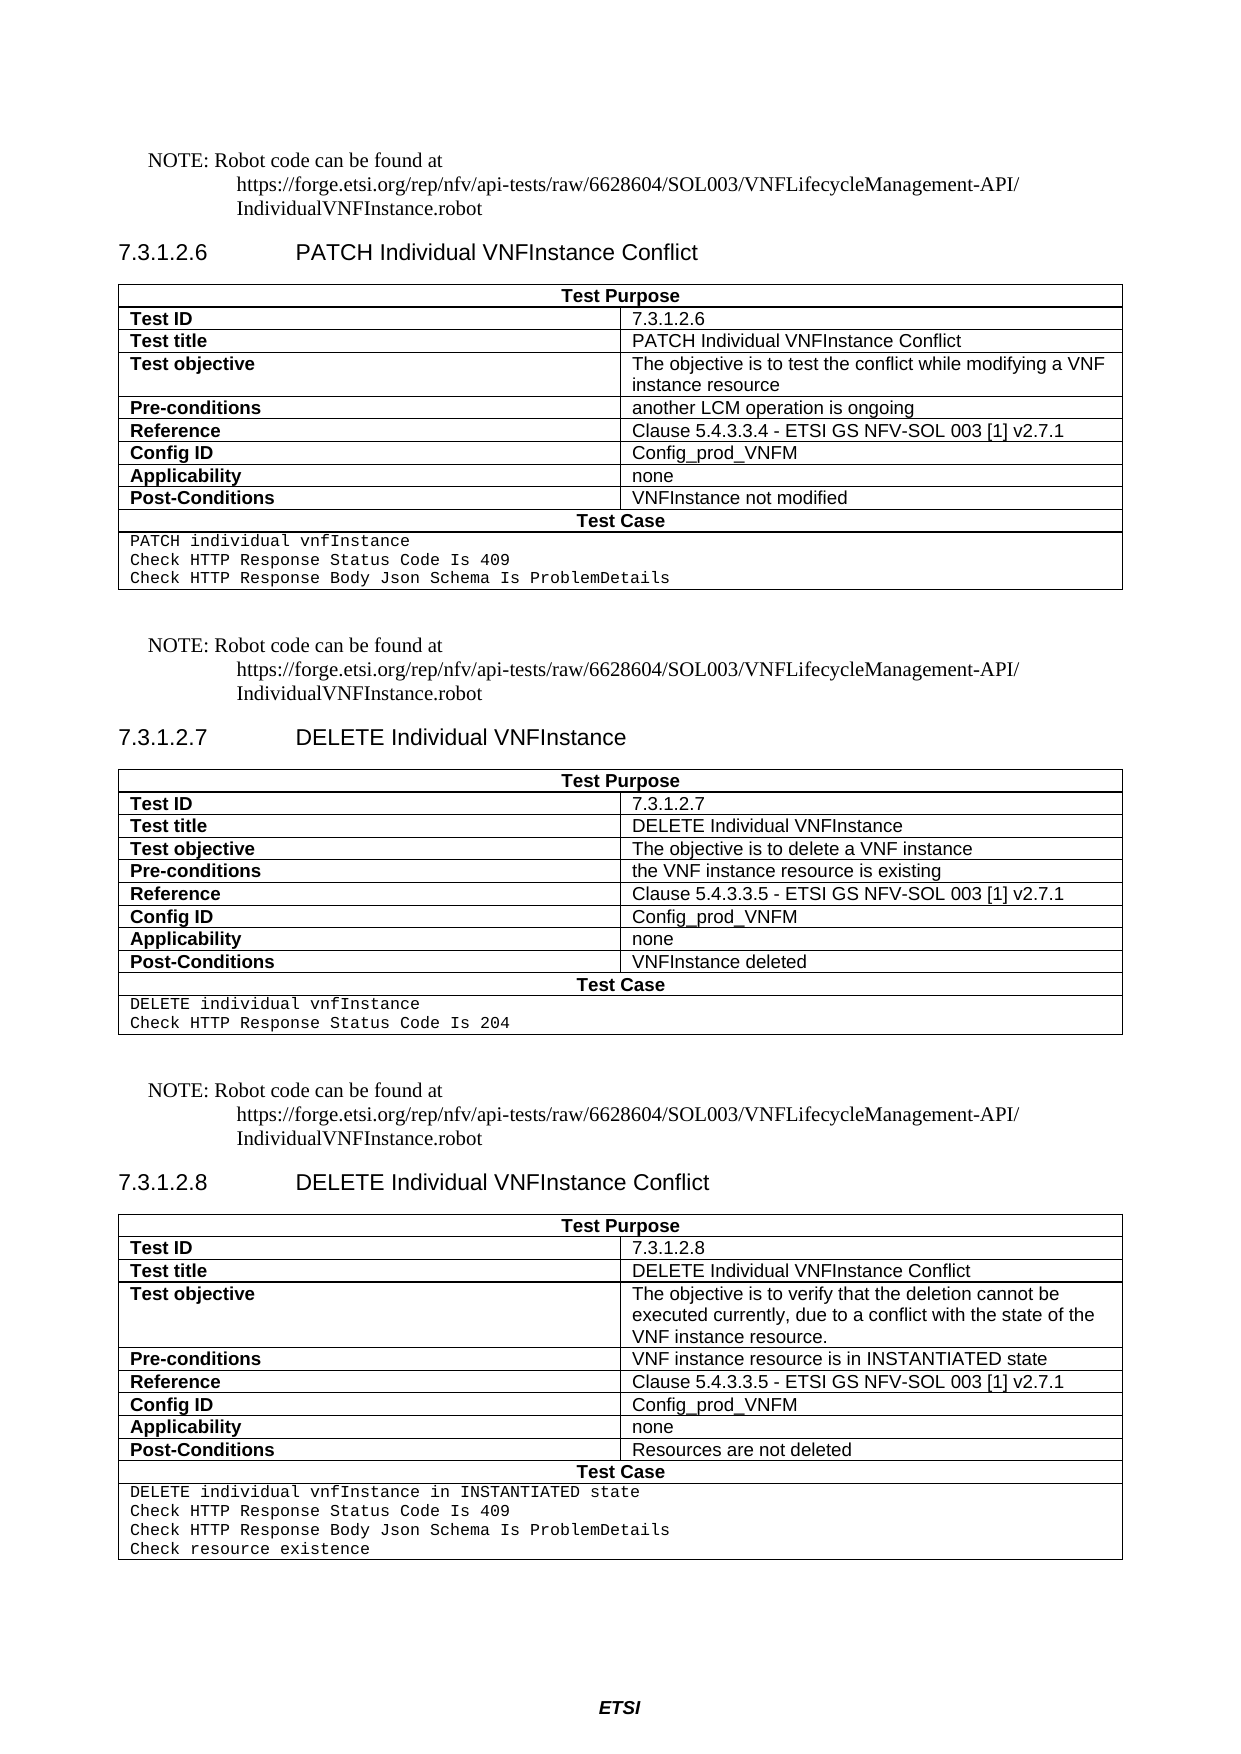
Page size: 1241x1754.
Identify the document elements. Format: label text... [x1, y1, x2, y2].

table_cell Test objective [119, 838, 620, 859]
table_cell Clause 5.4.3.3.4 - ETSI GS NFV-SOL 003 [1] v2.7.1 [621, 419, 1122, 441]
table_cell The objective is to verify that the deletion cannot be executed currently, due to a conflict with the state of the VNF instance resource. [621, 1283, 1122, 1347]
table_cell PATCH Individual VNFInstance Conflict [621, 330, 1122, 352]
table_cell Test objective [119, 1283, 620, 1347]
subtitle 7.3.1.2.8 DELETE Individual VNFInstance Conflict [118, 1168, 1122, 1195]
table_cell Post-Conditions [119, 487, 620, 509]
table_cell VNFInstance deleted [621, 951, 1122, 972]
table_cell The objective is to delete a VNF instance [621, 838, 1122, 859]
table_cell Test ID [119, 1237, 620, 1259]
table_cell none [621, 1416, 1122, 1437]
table_cell DELETE Individual VNFInstance Conflict [621, 1260, 1122, 1281]
text NOTE: Robot code can be found at https://forge.etsi.org/rep/nfv/api-tests/raw/6628604/SOL003/VNFLifecycleManagement-API/IndividualVNFInstance.robot [148, 148, 1122, 220]
table_cell Clause 5.4.3.3.5 - ETSI GS NFV-SOL 003 [1] v2.7.1 [621, 1371, 1122, 1392]
table_cell VNFInstance not modified [621, 487, 1122, 509]
table_cell DELETE individual vnfInstance Check HTTP Response Status Code Is 204 [119, 996, 1122, 1034]
text NOTE: Robot code can be found at https://forge.etsi.org/rep/nfv/api-tests/raw/6628604/SOL003/VNFLifecycleManagement-API/IndividualVNFInstance.robot [148, 633, 1122, 705]
table_cell Test title [119, 330, 620, 352]
table_cell Pre-conditions [119, 397, 620, 418]
table_cell Config ID [119, 906, 620, 927]
table_cell 7.3.1.2.7 [621, 793, 1122, 814]
table_cell The objective is to test the conflict while modifying a VNF instance resource [621, 353, 1122, 396]
table_cell VNF instance resource is in INSTANTIATED state [621, 1348, 1122, 1370]
table_cell none [621, 465, 1122, 486]
table_cell Test Case [119, 1461, 1122, 1483]
table_cell Pre-conditions [119, 1348, 620, 1370]
subtitle 7.3.1.2.7 DELETE Individual VNFInstance [118, 724, 1122, 750]
table_cell none [621, 928, 1122, 950]
table_header Test Purpose [119, 285, 1122, 306]
table_cell Test Case [119, 973, 1122, 995]
table_cell 7.3.1.2.6 [621, 308, 1122, 329]
table_header Test Purpose [119, 1215, 1122, 1236]
table_cell Test title [119, 1260, 620, 1281]
table_cell another LCM operation is ongoing [621, 397, 1122, 418]
table_cell Clause 5.4.3.3.5 - ETSI GS NFV-SOL 003 [1] v2.7.1 [621, 883, 1122, 904]
table_cell Config_prod_VNFM [621, 1393, 1122, 1415]
table_cell 7.3.1.2.8 [621, 1237, 1122, 1259]
subtitle 7.3.1.2.6 PATCH Individual VNFInstance Conflict [118, 239, 1122, 265]
table_cell Post-Conditions [119, 1439, 620, 1460]
table_cell Config_prod_VNFM [621, 442, 1122, 463]
table_cell Resources are not deleted [621, 1439, 1122, 1460]
table_cell Test objective [119, 353, 620, 396]
table_cell Config ID [119, 442, 620, 463]
table_cell PATCH individual vnfInstance Check HTTP Response Status Code Is 409 Check HTTP Response Body Json Schema Is ProblemDetails [119, 533, 1122, 589]
table_cell Test Case [119, 510, 1122, 531]
table_cell Test ID [119, 308, 620, 329]
table_cell DELETE Individual VNFInstance [621, 815, 1122, 837]
table_header Test Purpose [119, 770, 1122, 791]
table_cell Applicability [119, 465, 620, 486]
table_cell Pre-conditions [119, 860, 620, 882]
table_cell Test title [119, 815, 620, 837]
table_cell Reference [119, 1371, 620, 1392]
table_cell Post-Conditions [119, 951, 620, 972]
table_cell Config ID [119, 1393, 620, 1415]
table_cell DELETE individual vnfInstance in INSTANTIATED state Check HTTP Response Status Code Is 409 Check HTTP Response Body Json Schema Is ProblemDetails Check resource existence [119, 1484, 1122, 1559]
text NOTE: Robot code can be found at https://forge.etsi.org/rep/nfv/api-tests/raw/6628604/SOL003/VNFLifecycleManagement-API/IndividualVNFInstance.robot [148, 1077, 1122, 1150]
table_cell Config_prod_VNFM [621, 906, 1122, 927]
table_cell Applicability [119, 1416, 620, 1437]
table_cell Applicability [119, 928, 620, 950]
table_cell Reference [119, 419, 620, 441]
table_cell Reference [119, 883, 620, 904]
table_cell the VNF instance resource is existing [621, 860, 1122, 882]
table_cell Test ID [119, 793, 620, 814]
